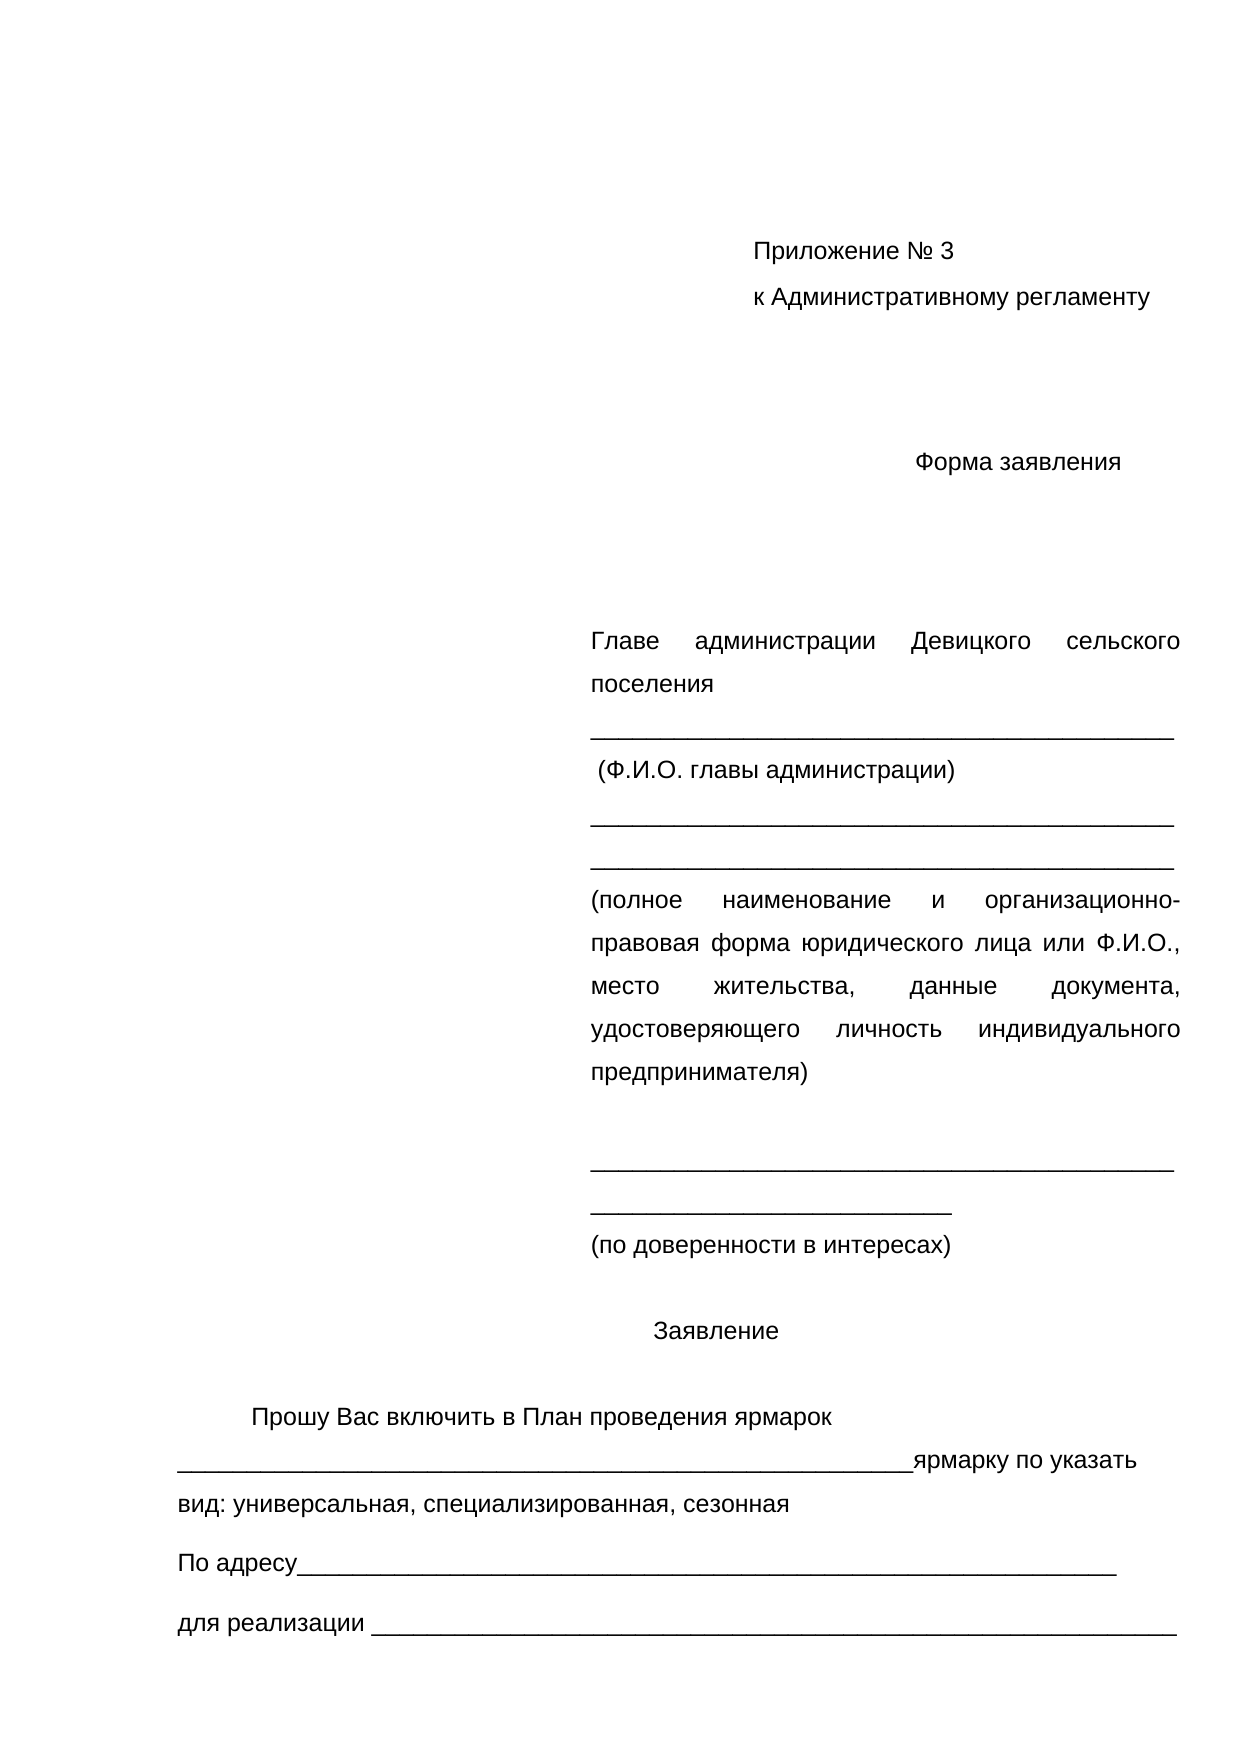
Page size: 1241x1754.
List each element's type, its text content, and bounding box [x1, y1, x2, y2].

text для реализации __________________________________________________________ [177, 1608, 1181, 1637]
text (по доверенности в интересах) [591, 1230, 1181, 1258]
text Прошу Вас включить в План проведения ярмарок [177, 1402, 1181, 1431]
text (Ф.И.О. главы администрации) [591, 755, 1181, 784]
text Приложение № 3 [753, 236, 1181, 265]
text __________________________________________ [591, 712, 1181, 741]
text Заявление [177, 1316, 1181, 1345]
text к Административному регламенту [753, 282, 1181, 310]
text Форма заявления [915, 447, 1181, 475]
text ____________________________________________________________________ [591, 1143, 1181, 1215]
text Главе администрации Девицкого сельского поселения [591, 626, 1181, 698]
text (полное наименование и организационно-правовая форма юридического лица или Ф.И.О., место жительства, данные документа, удостоверяющего личность индивидуального предпринимателя) [591, 885, 1181, 1086]
text По адресу___________________________________________________________ [177, 1548, 1181, 1577]
text ____________________________________________________________________________________ [591, 798, 1181, 870]
text _____________________________________________________ярмарку по указать вид: универсальная, специализированная, сезонная [177, 1445, 1181, 1517]
